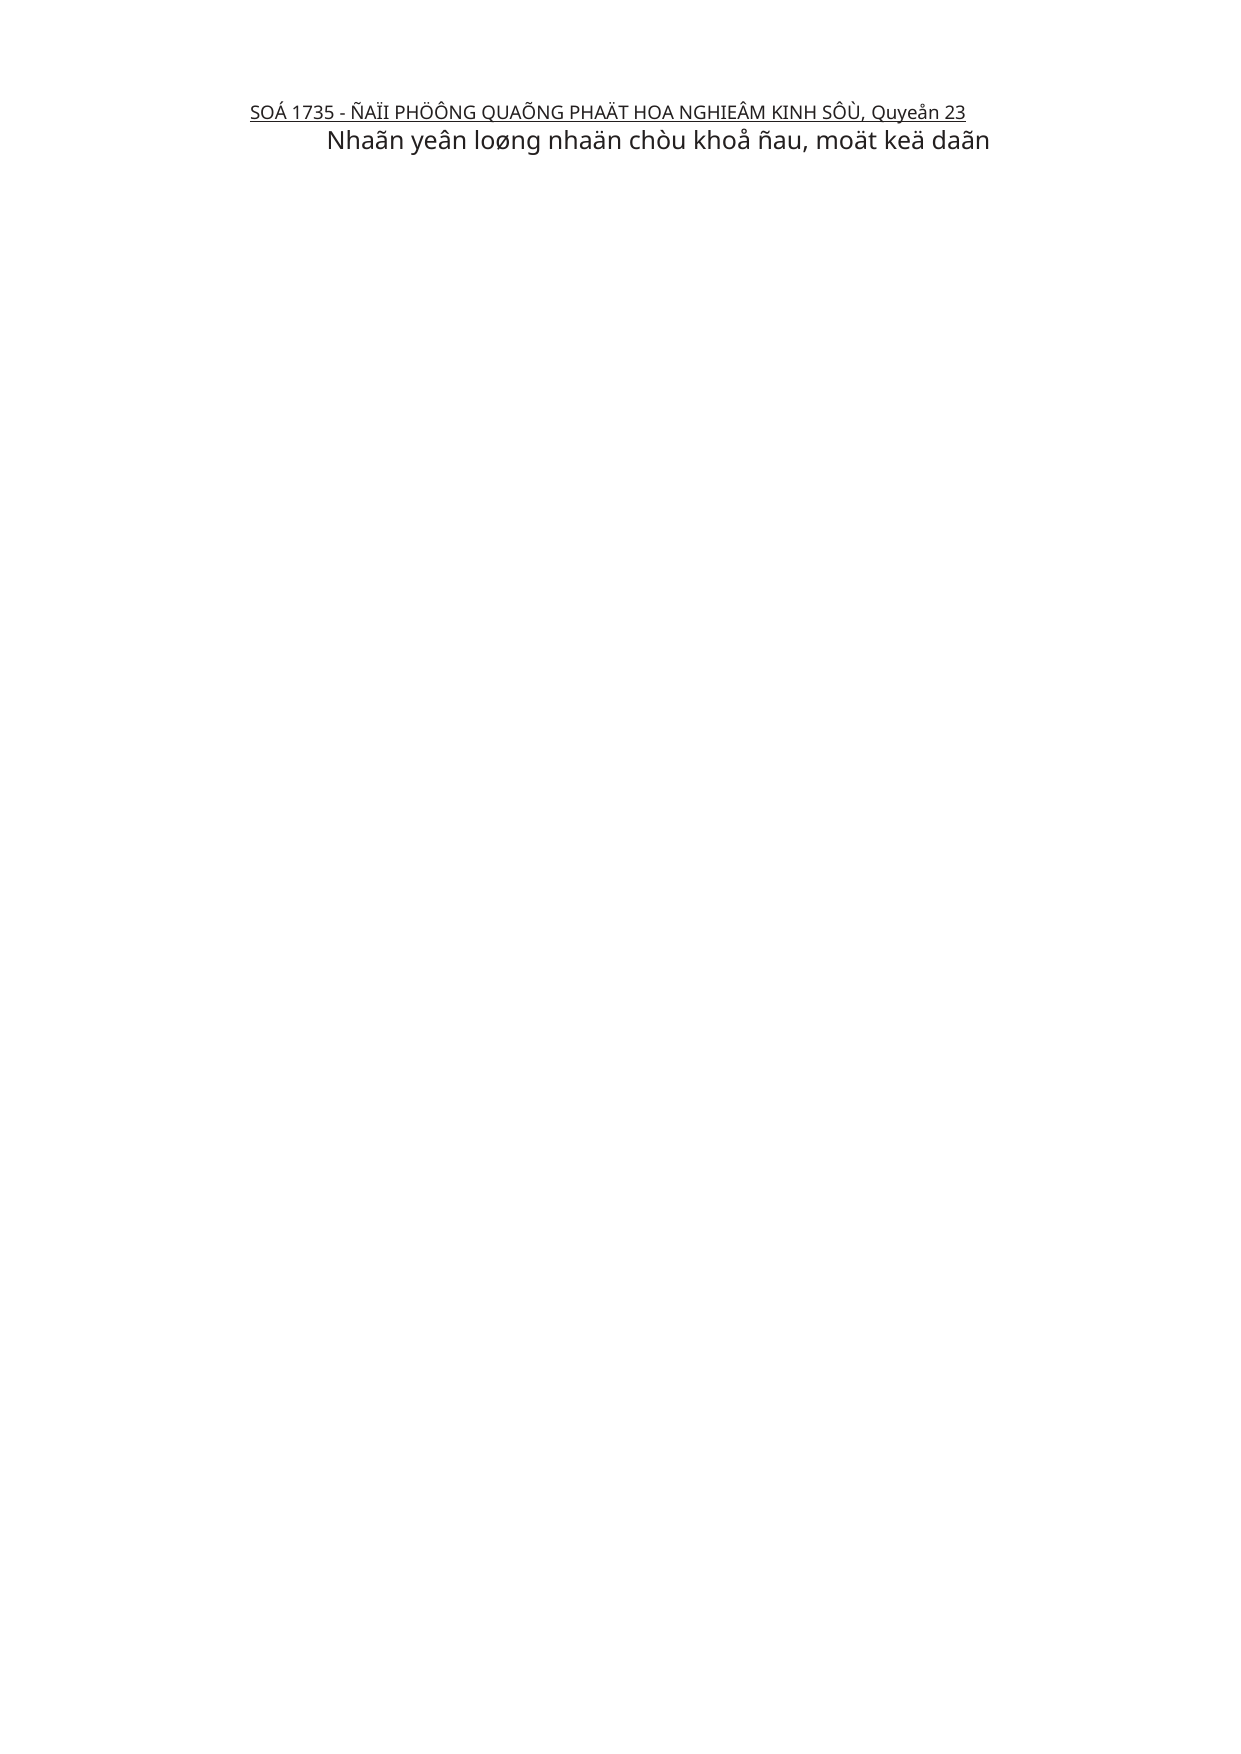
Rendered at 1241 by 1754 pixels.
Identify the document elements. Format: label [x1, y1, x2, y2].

text [256, 125, 990, 156]
